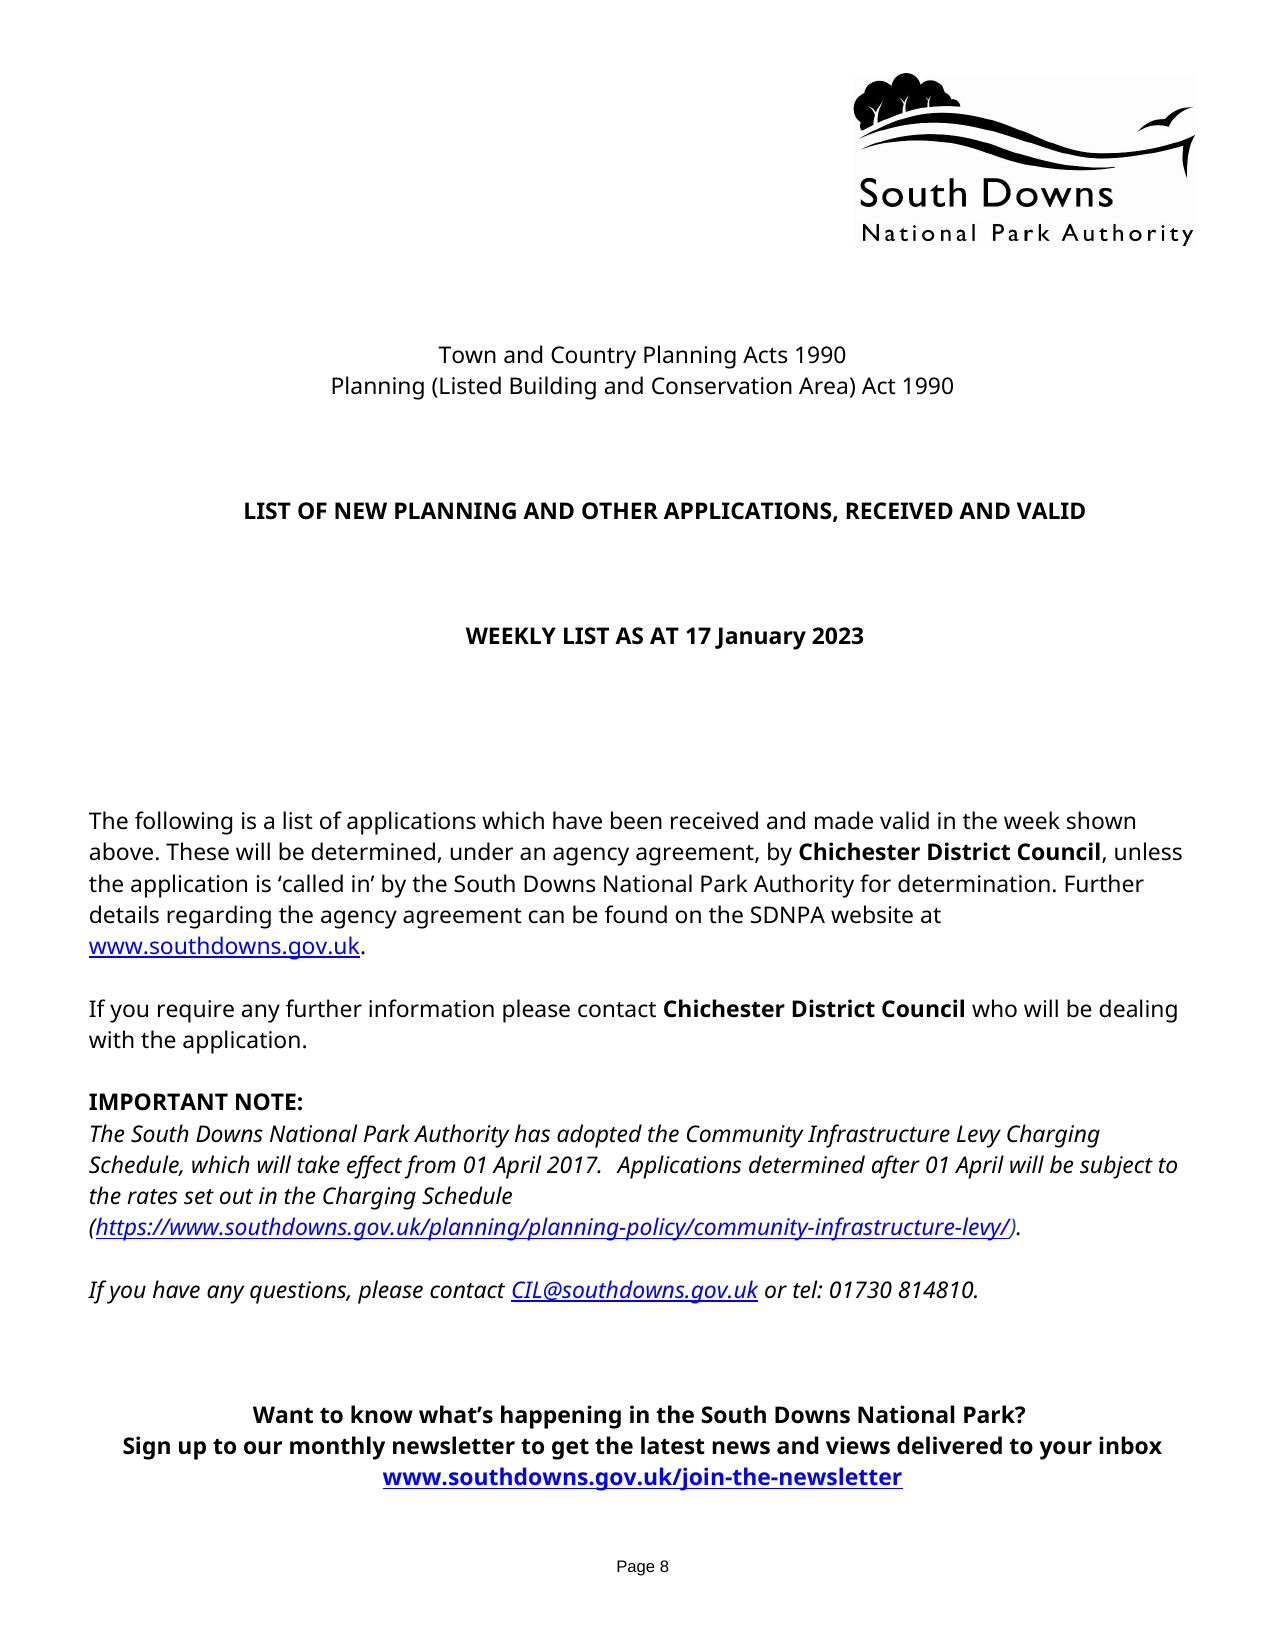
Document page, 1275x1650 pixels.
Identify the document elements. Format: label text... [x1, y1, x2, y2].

text Want to know what’s happening in the South Downs National Park? Sign up to our monthly newsletter to get the latest news and views delivered to your inbox [89, 1399, 1196, 1461]
text The South Downs National Park Authority has adopted the Community Infrastructure Levy Charging Schedule, which will take effect from 01 April 2017. Applications determined after 01 April will be subject to the rates set out in the Charging Schedule (https://www.southdowns.gov.uk/planning/planning-policy/community-infrastructure-levy/). [89, 1118, 1196, 1243]
picture [853, 73, 1197, 246]
text WEEKLY LIST AS AT 17 January 2023 [89, 620, 1241, 651]
text If you require any further information please contact Chichester District Council who will be dealing with the application. [89, 993, 1196, 1055]
text The following is a list of applications which have been received and made valid in the week shown above. These will be determined, under an agency agreement, by Chichester District Council, unless the application is ‘called in’ by the South Downs National Park Authority for determination. Further details regarding the agency agreement can be found on the SDNPA website at www.southdowns.gov.uk. [89, 805, 1196, 961]
text IMPORTANT NOTE: [89, 1086, 1196, 1118]
text If you have any questions, please contact CIL@southdowns.gov.uk or tel: 01730 814810. [89, 1274, 1196, 1305]
text www.southdowns.gov.uk/join-the-newsletter [89, 1461, 1196, 1493]
text LIST OF NEW PLANNING AND OTHER APPLICATIONS, RECEIVED AND VALID [89, 495, 1241, 526]
text Town and Country Planning Acts 1990 [89, 339, 1196, 370]
text Planning (Listed Building and Conservation Area) Act 1990 [89, 370, 1196, 401]
